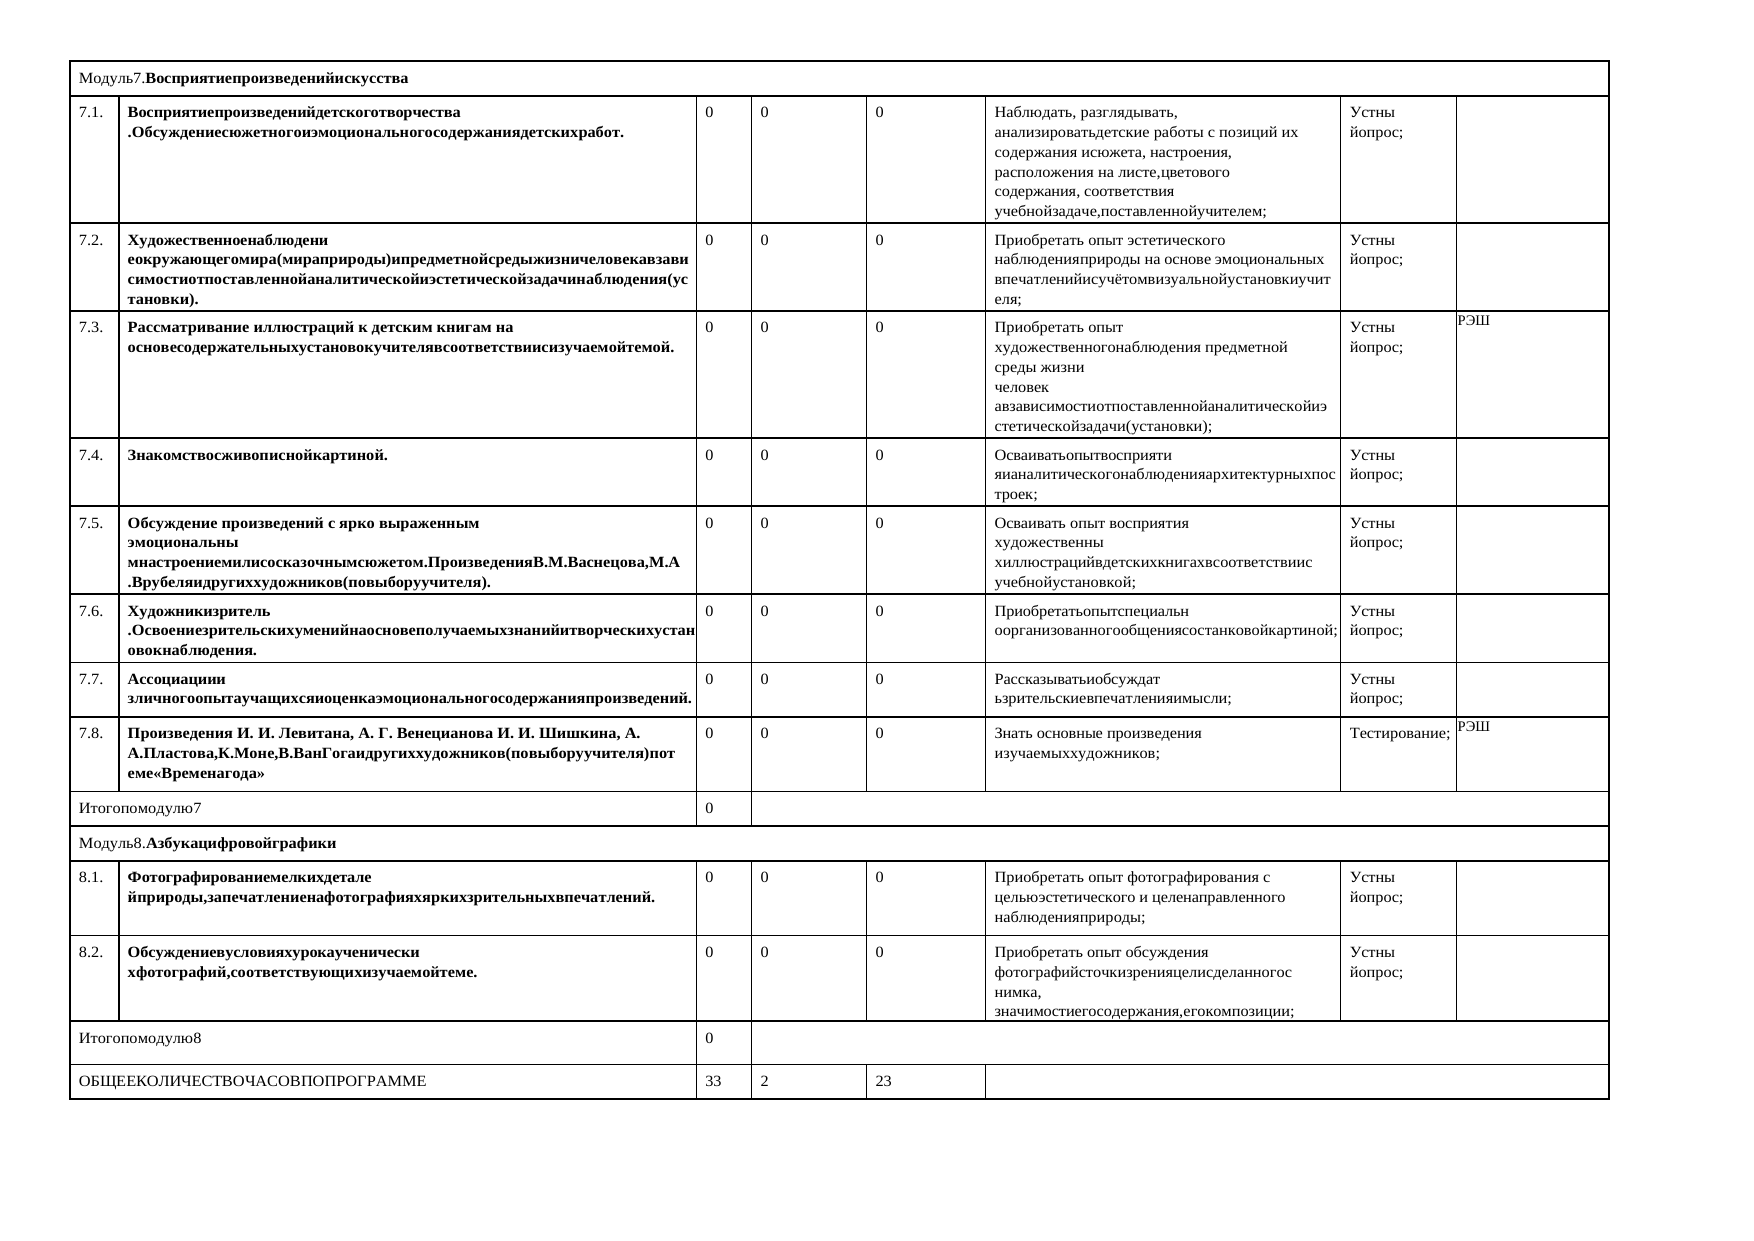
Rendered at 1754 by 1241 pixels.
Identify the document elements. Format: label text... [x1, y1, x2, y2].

table_cell Приобретать опыт эстетического наблюденияприроды на основе эмоциональных впечатленийисучётомвизуальнойустановкиучителя; [986, 224, 1340, 310]
table_cell Устныйопрос; [1341, 663, 1456, 716]
table_cell [752, 792, 1608, 825]
table_cell Приобретать опыт обсуждения фотографийсточкизренияцелисделанногоснимка, значимостиегосодержания,егокомпозиции; [986, 936, 1340, 1020]
table_cell Знакомствосживописнойкартиной. [120, 439, 696, 505]
table_cell Приобретать опыт художественногонаблюдения предметной среды жизни человекавзависимостиотпоставленнойаналитическойиэстетическойзадачи(установки); [986, 312, 1340, 437]
table_cell 0 [867, 224, 985, 310]
table_cell Приобретатьопытспециальноорганизованногообщениясостанковойкартиной; [986, 595, 1340, 661]
table_cell 0 [697, 97, 751, 222]
table_cell [1457, 97, 1608, 222]
table_cell 33 [697, 1065, 751, 1098]
table_cell Устныйопрос; [1341, 312, 1456, 437]
table_cell 0 [752, 439, 866, 505]
table_cell Художникизритель.Освоениезрительскихуменийнаосновеполучаемыхзнанийитворческихустановокнаблюдения. [120, 595, 696, 661]
table_cell 7.8. [71, 718, 118, 791]
table_cell Осваиватьопытвосприятияианалитическогонаблюденияархитектурныхпостроек; [986, 439, 1340, 505]
table_cell [1457, 507, 1608, 593]
table_cell Обсуждениевусловияхурокаученическихфотографий,соответствующихизучаемойтеме. [120, 936, 696, 1020]
table_cell Устныйопрос; [1341, 224, 1456, 310]
table_cell 0 [867, 312, 985, 437]
table_cell 0 [697, 936, 751, 1020]
table_cell [1457, 936, 1608, 1020]
table_cell 0 [752, 718, 866, 791]
table_cell 2 [752, 1065, 866, 1098]
table_cell 7.3. [71, 312, 118, 437]
table_cell Устныйопрос; [1341, 595, 1456, 661]
table_cell 7.1. [71, 97, 118, 222]
table_cell 0 [752, 663, 866, 716]
table_cell Итогопомодулю7 [71, 792, 696, 825]
table_cell 0 [867, 595, 985, 661]
table_cell [986, 1065, 1608, 1098]
table_cell 0 [697, 1022, 751, 1064]
table_cell Тестирование; [1341, 718, 1456, 791]
table_cell Устныйопрос; [1341, 97, 1456, 222]
table_cell 0 [697, 224, 751, 310]
table_cell 0 [697, 792, 751, 825]
table_cell 8.1. [71, 862, 118, 935]
table_cell 7.6. [71, 595, 118, 661]
table_cell 0 [752, 224, 866, 310]
table_cell 0 [752, 97, 866, 222]
table_cell Наблюдать, разглядывать, анализироватьдетские работы с позиций их содержания исюжета, настроения, расположения на листе,цветового содержания, соответствия учебнойзадаче,поставленнойучителем; [986, 97, 1340, 222]
table_cell 0 [867, 663, 985, 716]
table_cell 0 [867, 97, 985, 222]
table_cell Произведения И. И. Левитана, А. Г. Венецианова И. И. Шишкина, А. А.Пластова,К.Моне,В.ВанГогаидругиххудожников(повыборуучителя)потеме«Временагода» [120, 718, 696, 791]
table_cell [1457, 663, 1608, 716]
table_cell 23 [867, 1065, 985, 1098]
table_cell 7.2. [71, 224, 118, 310]
table_cell 8.2. [71, 936, 118, 1020]
table_cell Художественноенаблюдениеокружающегомира(мираприроды)ипредметнойсредыжизничеловекавзависимостиотпоставленнойаналитическойиэстетическойзадачинаблюдения(установки). [120, 224, 696, 310]
table_cell Устныйопрос; [1341, 936, 1456, 1020]
table_cell Обсуждение произведений с ярко выраженным эмоциональнымнастроениемилисосказочнымсюжетом.ПроизведенияВ.М.Васнецова,М.А.Врубеляидругиххудожников(повыборуучителя). [120, 507, 696, 593]
table_cell Приобретать опыт фотографирования с цельюэстетического и целенаправленного наблюденияприроды; [986, 862, 1340, 935]
table_cell 7.5. [71, 507, 118, 593]
table_cell Фотографированиемелкихдеталейприроды,запечатлениенафотографияхяркихзрительныхвпечатлений. [120, 862, 696, 935]
table_cell 0 [867, 936, 985, 1020]
table_cell Ассоциацииизличногоопытаучащихсяиоценкаэмоциональногосодержанияпроизведений. [120, 663, 696, 716]
table_cell Итогопомодулю8 [71, 1022, 696, 1064]
table_cell РЭШ [1457, 718, 1608, 791]
table_cell 0 [697, 862, 751, 935]
table_cell [1457, 439, 1608, 505]
table_cell 0 [697, 718, 751, 791]
table_cell Восприятиепроизведенийдетскоготворчества.Обсуждениесюжетногоиэмоциональногосодержаниядетскихработ. [120, 97, 696, 222]
table_cell 0 [697, 312, 751, 437]
table_cell 0 [752, 936, 866, 1020]
table_cell 7.7. [71, 663, 118, 716]
table_cell Устныйопрос; [1341, 862, 1456, 935]
table_cell 0 [752, 862, 866, 935]
table_header Модуль7.Восприятиепроизведенийискусства [71, 62, 1608, 95]
table_cell 0 [697, 595, 751, 661]
table_cell 0 [752, 595, 866, 661]
table_cell 0 [697, 507, 751, 593]
table_cell 0 [697, 439, 751, 505]
table_cell [1457, 595, 1608, 661]
table_cell [1457, 224, 1608, 310]
table_cell 0 [867, 718, 985, 791]
table_cell 0 [867, 862, 985, 935]
table_cell ОБЩЕЕКОЛИЧЕСТВОЧАСОВПОПРОГРАММЕ [71, 1065, 696, 1098]
table_cell 0 [697, 663, 751, 716]
table_cell Устныйопрос; [1341, 507, 1456, 593]
table_cell Рассказыватьиобсуждатьзрительскиевпечатленияимысли; [986, 663, 1340, 716]
table_cell Устныйопрос; [1341, 439, 1456, 505]
table_cell Рассматривание иллюстраций к детским книгам на основесодержательныхустановокучителявсоответствиисизучаемойтемой. [120, 312, 696, 437]
table_cell РЭШ [1457, 312, 1608, 437]
table_cell 0 [867, 439, 985, 505]
table_cell 0 [752, 312, 866, 437]
table_cell [1457, 862, 1608, 935]
table_cell Осваивать опыт восприятия художественныхиллюстрацийвдетскихкнигахвсоответствиисучебнойустановкой; [986, 507, 1340, 593]
table_cell Знать основные произведения изучаемыххудожников; [986, 718, 1340, 791]
table_cell Модуль8.Азбукацифровойграфики [71, 827, 1608, 860]
table_cell [752, 1022, 1608, 1064]
table_cell 0 [867, 507, 985, 593]
table_cell 7.4. [71, 439, 118, 505]
table_cell 0 [752, 507, 866, 593]
